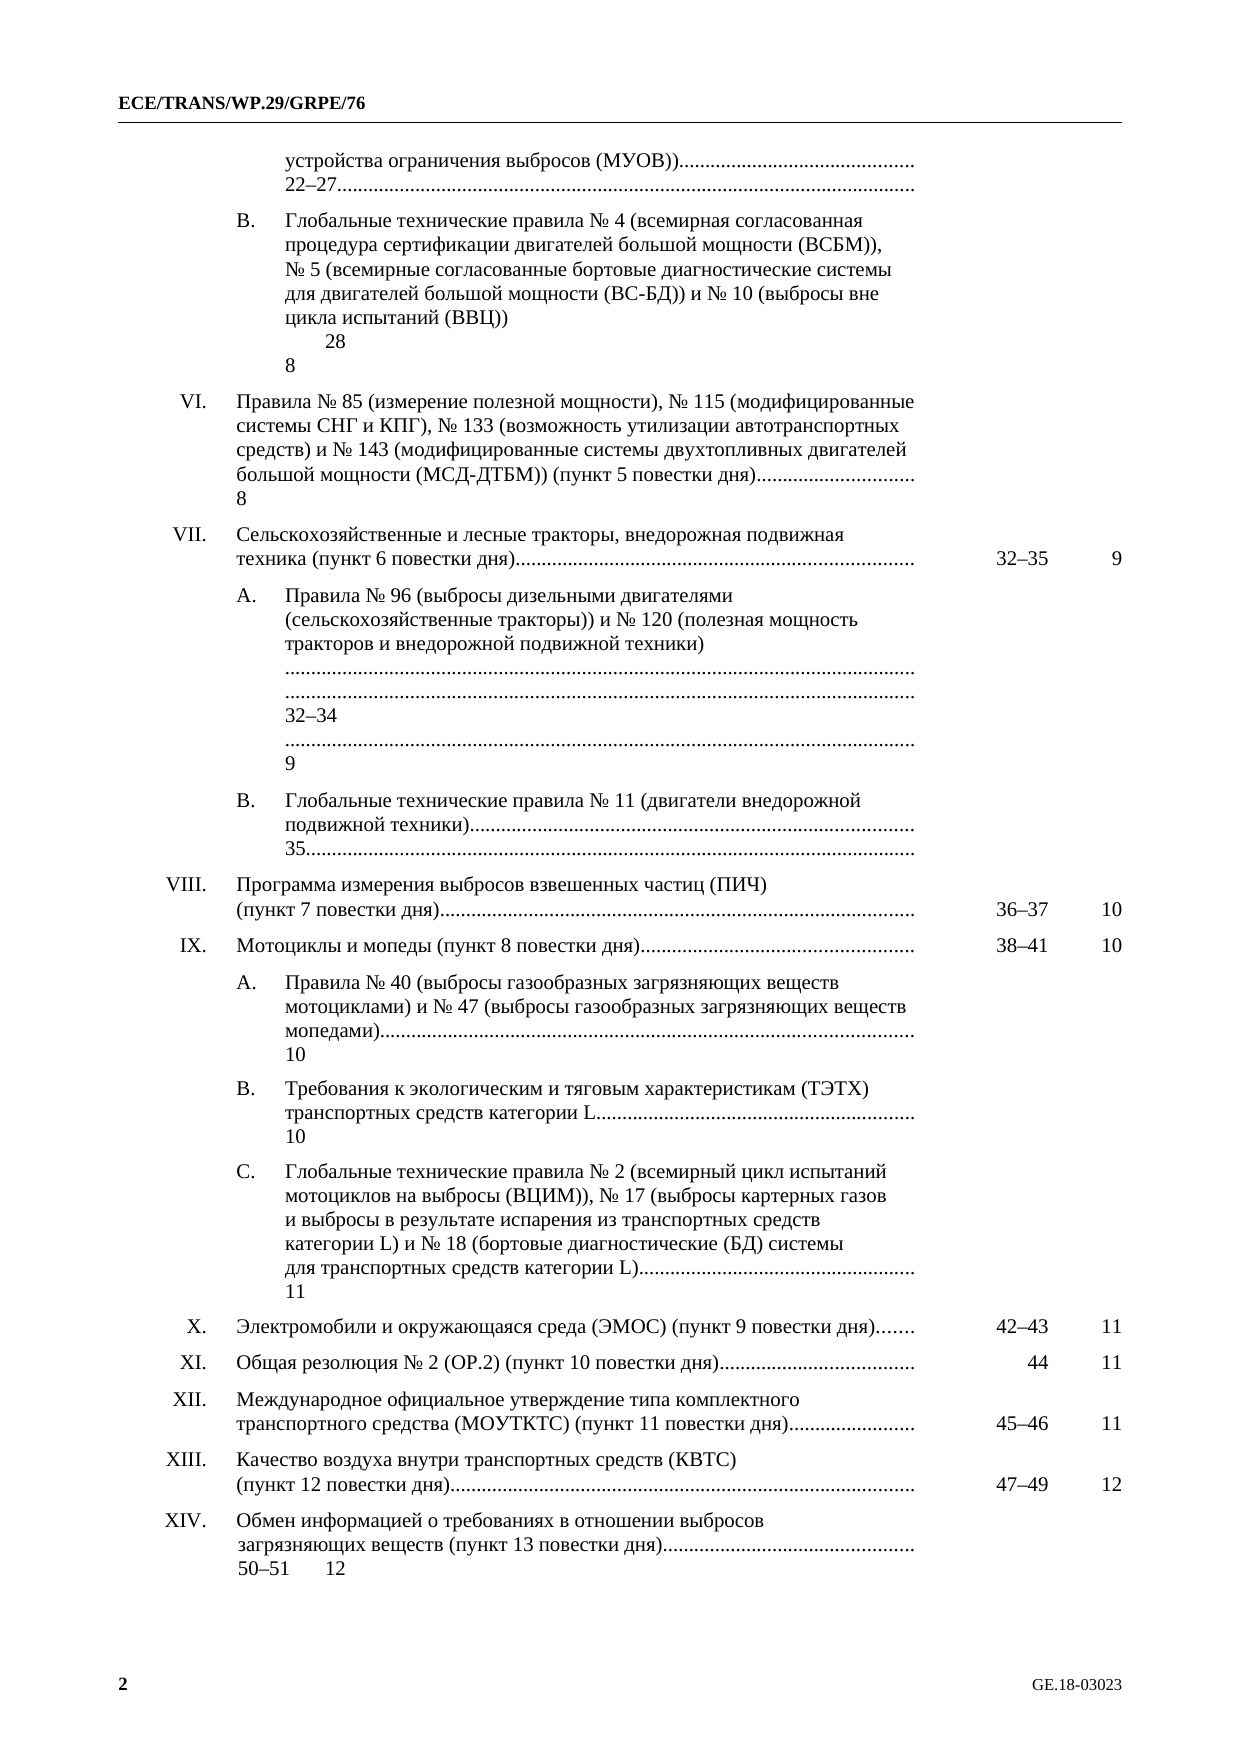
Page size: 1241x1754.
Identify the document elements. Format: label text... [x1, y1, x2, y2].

text IX. Мотоциклы и мопеды (пункт 8 повестки дня) 38–41 10 [118, 933, 1122, 957]
text XI. Общая резолюция № 2 (ОР.2) (пункт 10 повестки дня) 44 11 [118, 1350, 1122, 1374]
text A. Правила № 40 (выбросы газообразных загрязняющих веществ мотоциклами) и № 47 (выбросы газообразных загрязняющих веществ мопедами) 38 10 [118, 969, 915, 1066]
text B. Глобальные технические правила № 11 (двигатели внедорожной подвижной техники) 35 9 [118, 788, 889, 860]
text XII. Международное официальное утверждение типа комплектного транспортного средства (МОУТКТС) (пункт 11 повестки дня) 45–46 11 [118, 1387, 1122, 1435]
text VII. Сельскохозяйственные и лесные тракторы, внедорожная подвижная техника (пункт 6 повестки дня) 32–35 9 [118, 522, 1122, 570]
text B. Требования к экологическим и тяговым характеристикам (ТЭТХ) транспортных средств категории L 39–40 10 [118, 1076, 915, 1148]
text B. Глобальные технические правила № 4 (всемирная согласованная процедура сертификации двигателей большой мощности (ВСБМ)), № 5 (всемирные согласованные бортовые диагностические системы для двигателей большой мощности (ВС-БД)) и № 10 (выбросы вне цикла испытаний (ВВЦ)) 28 8 [118, 208, 915, 377]
text C. Глобальные технические правила № 2 (всемирный цикл испытаний мотоциклов на выбросы (ВЦИМ)), № 17 (выбросы картерных газов и выбросы в результате испарения из транспортных средств категории L) и № 18 (бортовые диагностические (БД) системы для транспортных средств категории L) 41 11 [118, 1159, 915, 1303]
text VIII. Программа измерения выбросов взвешенных частиц (ПИЧ) (пункт 7 повестки дня) 36–37 10 [118, 872, 1122, 921]
text XIII. Качество воздуха внутри транспортных средств (КВТС) (пункт 12 повестки дня) 47–49 12 [118, 1447, 1122, 1496]
text X. Электромобили и окружающаяся среда (ЭМОС) (пункт 9 повестки дня) 42–43 11 [118, 1314, 1122, 1338]
text VI. Правила № 85 (измерение полезной мощности), № 115 (модифицированные системы СНГ и КПГ), № 133 (возможность утилизации автотранспортных средств) и № 143 (модифицированные системы двухтопливных двигателей большой мощности (МСД-ДТБМ)) (пункт 5 повестки дня) 29–31 8 [118, 389, 915, 509]
text XIV. Обмен информацией о требованиях в отношении выбросов загрязняющих веществ (пункт 13 повестки дня) 50–51 12 [118, 1508, 889, 1580]
text A. Правила № 96 (выбросы дизельными двигателями (сельскохозяйственные тракторы)) и № 120 (полезная мощность тракторов и внедорожной подвижной техники) 32–34 9 [118, 583, 915, 775]
